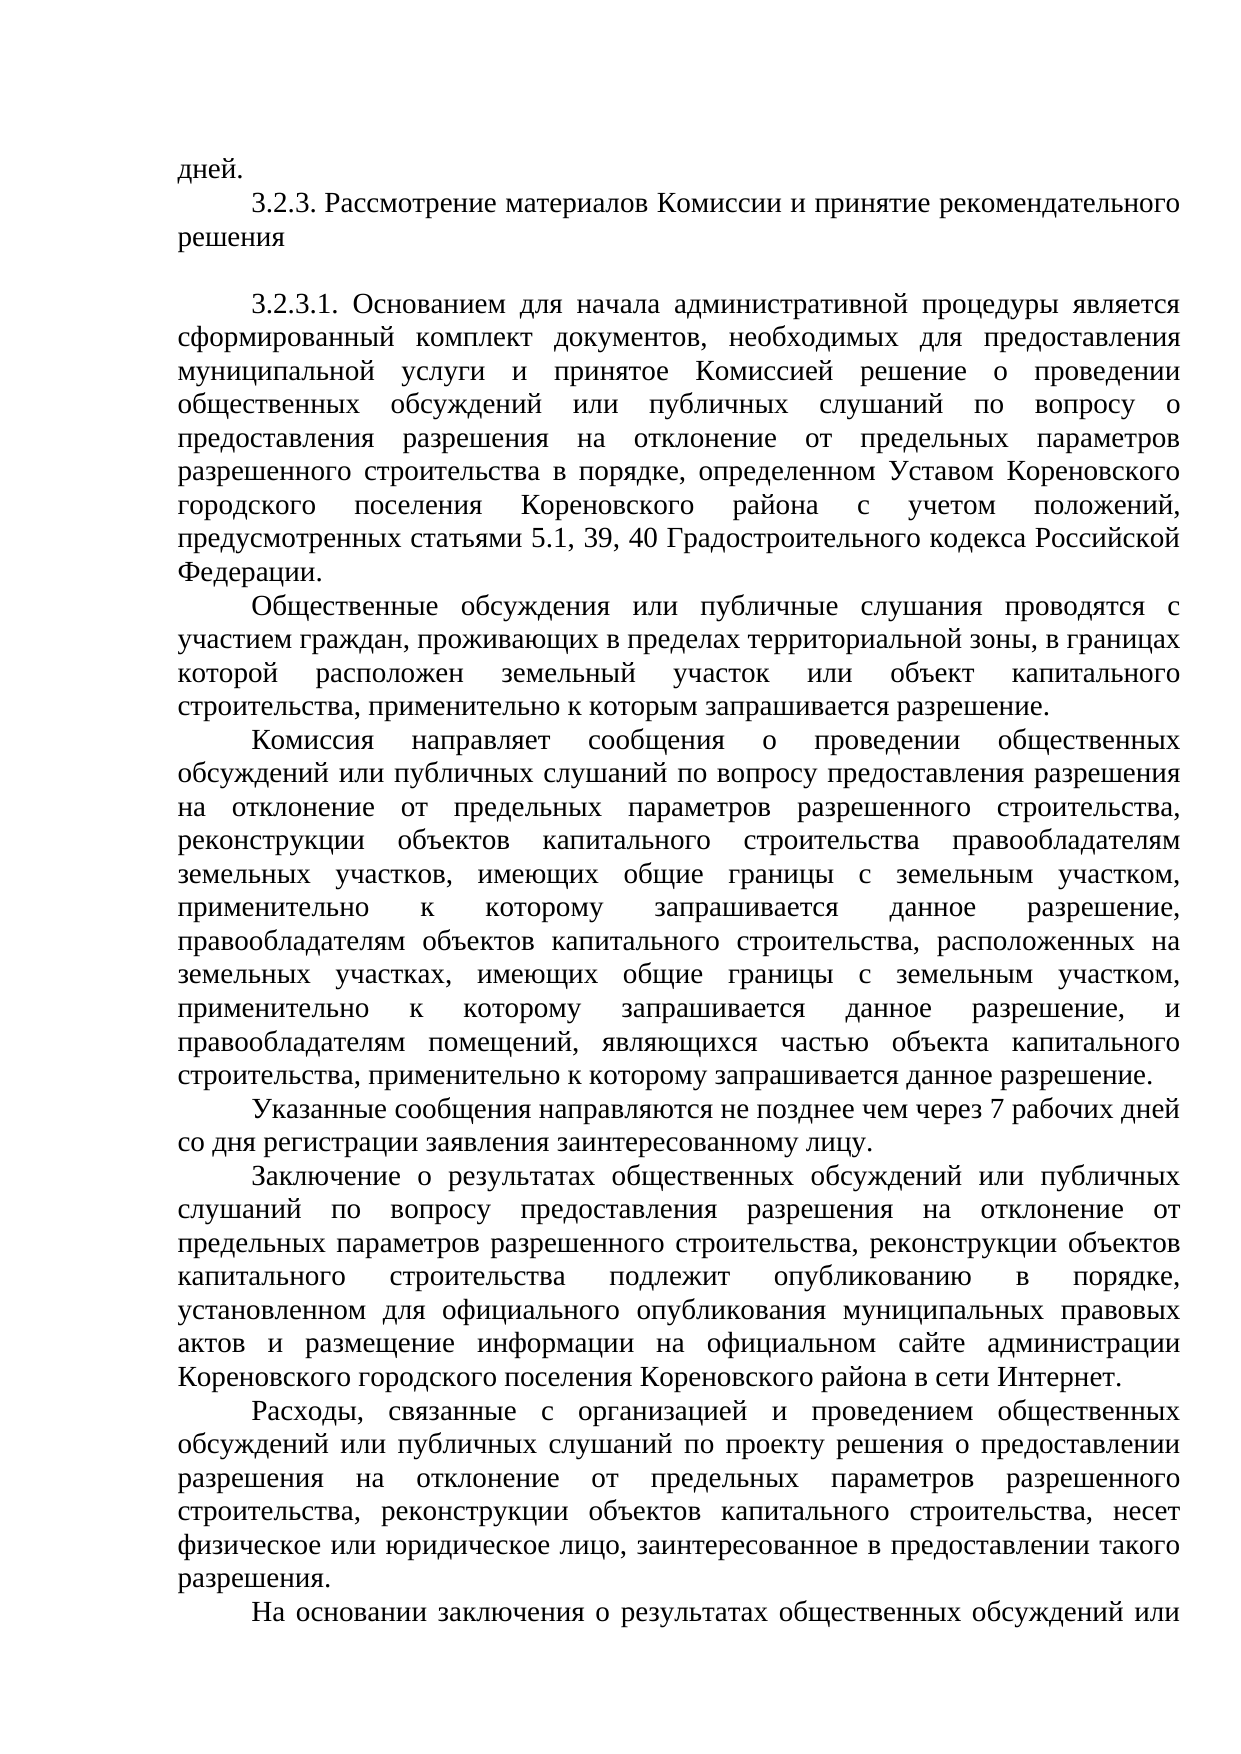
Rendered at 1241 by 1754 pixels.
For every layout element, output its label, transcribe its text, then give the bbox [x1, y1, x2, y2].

text Общественные обсуждения или публичные слушания проводятся с участием граждан, проживающих в пределах территориальной зоны, в границах которой расположен земельный участок или объект капитального строительства, применительно к которым запрашивается разрешение. [177, 588, 1181, 722]
text 3.2.3. Рассмотрение материалов Комиссии и принятие рекомендательного решения [177, 185, 1181, 252]
text 3.2.3.1. Основанием для начала административной процедуры является сформированный комплект документов, необходимых для предоставления муниципальной услуги и принятое Комиссией решение о проведении общественных обсуждений или публичных слушаний по вопросу о предоставления разрешения на отклонение от предельных параметров разрешенного строительства в порядке, определенном Уставом Кореновского городского поселения Кореновского района с учетом положений, предусмотренных статьями 5.1, 39, 40 Градостроительного кодекса Российской Федерации. [177, 286, 1181, 588]
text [177, 152, 1181, 185]
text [177, 1594, 1181, 1627]
text Комиссия направляет сообщения о проведении общественных обсуждений или публичных слушаний по вопросу предоставления разрешения на отклонение от предельных параметров разрешенного строительства, реконструкции объектов капитального строительства правообладателям земельных участков, имеющих общие границы с земельным участком, применительно к которому запрашивается данное разрешение, правообладателям объектов капитального строительства, расположенных на земельных участках, имеющих общие границы с земельным участком, применительно к которому запрашивается данное разрешение, и правообладателям помещений, являющихся частью объекта капитального строительства, применительно к которому запрашивается данное разрешение. [177, 722, 1181, 1091]
text Расходы, связанные с организацией и проведением общественных обсуждений или публичных слушаний по проекту решения о предоставлении разрешения на отклонение от предельных параметров разрешенного строительства, реконструкции объектов капитального строительства, несет физическое или юридическое лицо, заинтересованное в предоставлении такого разрешения. [177, 1393, 1181, 1594]
text Указанные сообщения направляются не позднее чем через 7 рабочих дней со дня регистрации заявления заинтересованному лицу. [177, 1091, 1181, 1158]
text Заключение о результатах общественных обсуждений или публичных слушаний по вопросу предоставления разрешения на отклонение от предельных параметров разрешенного строительства, реконструкции объектов капитального строительства подлежит опубликованию в порядке, установленном для официального опубликования муниципальных правовых актов и размещение информации на официальном сайте администрации Кореновского городского поселения Кореновского района в сети Интернет. [177, 1158, 1181, 1393]
